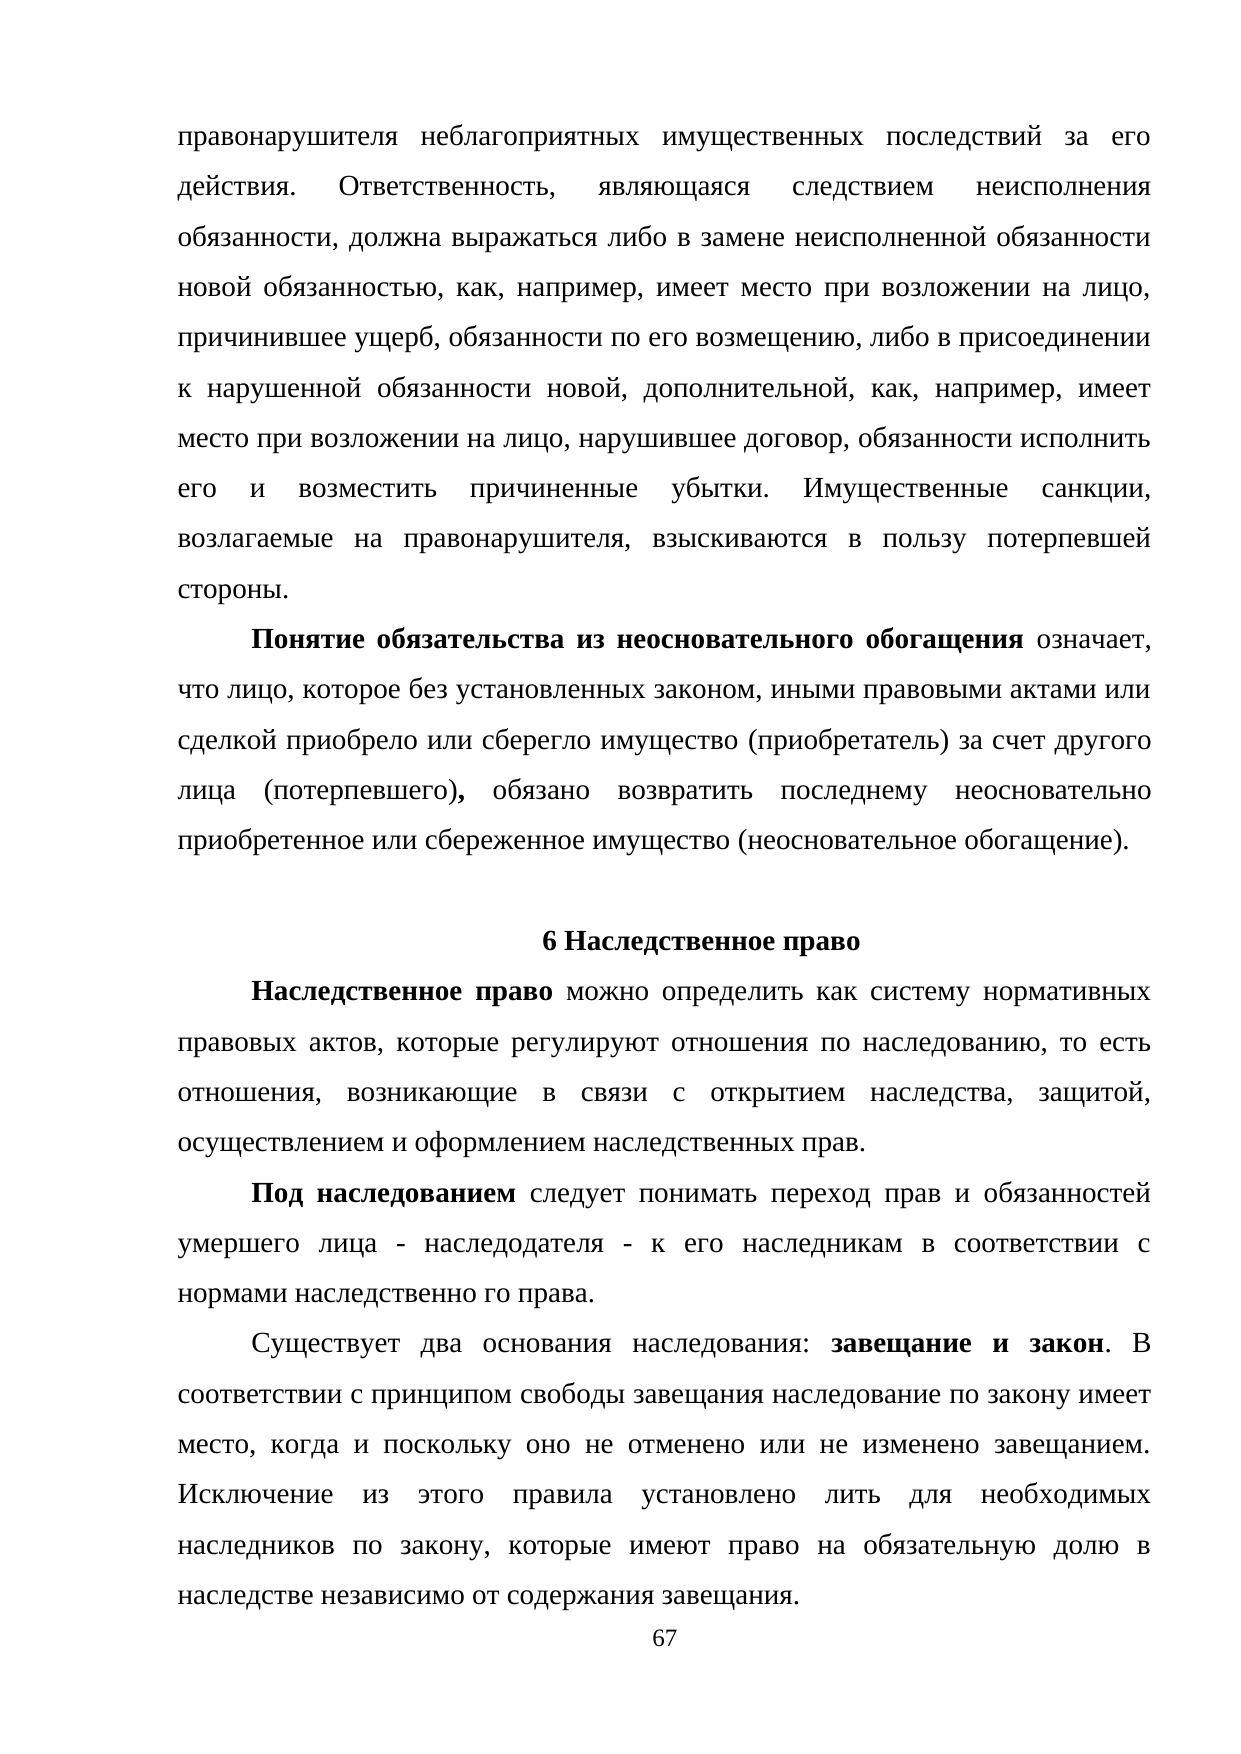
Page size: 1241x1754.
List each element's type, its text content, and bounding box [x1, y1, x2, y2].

text Существует два основания наследования: завещание и закон. В соответствии с принципом свободы завещания наследование по закону имеет место, когда и поскольку оно не отменено или не изменено завещанием. Исключение из этого правила установлено лить для необходимых наследников по закону, которые имеют право на обязательную долю в наследстве независимо от содержания завещания. [177, 1326, 1152, 1611]
text Наследственное право можно определить как систему нормативных правовых актов, которые регулируют отношения по наследованию, то есть отношения, возникающие в связи с открытием наследства, защитой, осуществлением и оформлением наследственных прав. [177, 973, 1152, 1158]
text Под наследованием следует понимать переход прав и обязанностей умершего лица - наследодателя - к его наследникам в соответствии с нормами наследственно го права. [177, 1175, 1152, 1309]
text 6 Наследственное право [177, 923, 1152, 957]
text Понятие обязательства из неосновательного обогащения означает, что лицо, которое без установленных законом, иными правовыми актами или сделкой приобрело или сберегло имущество (приобретатель) за счет другого лица (потерпевшего), обязано возвратить последнему неосновательно приобретенное или сбереженное имущество (неосновательное обогащение). [177, 621, 1152, 856]
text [177, 118, 1152, 604]
